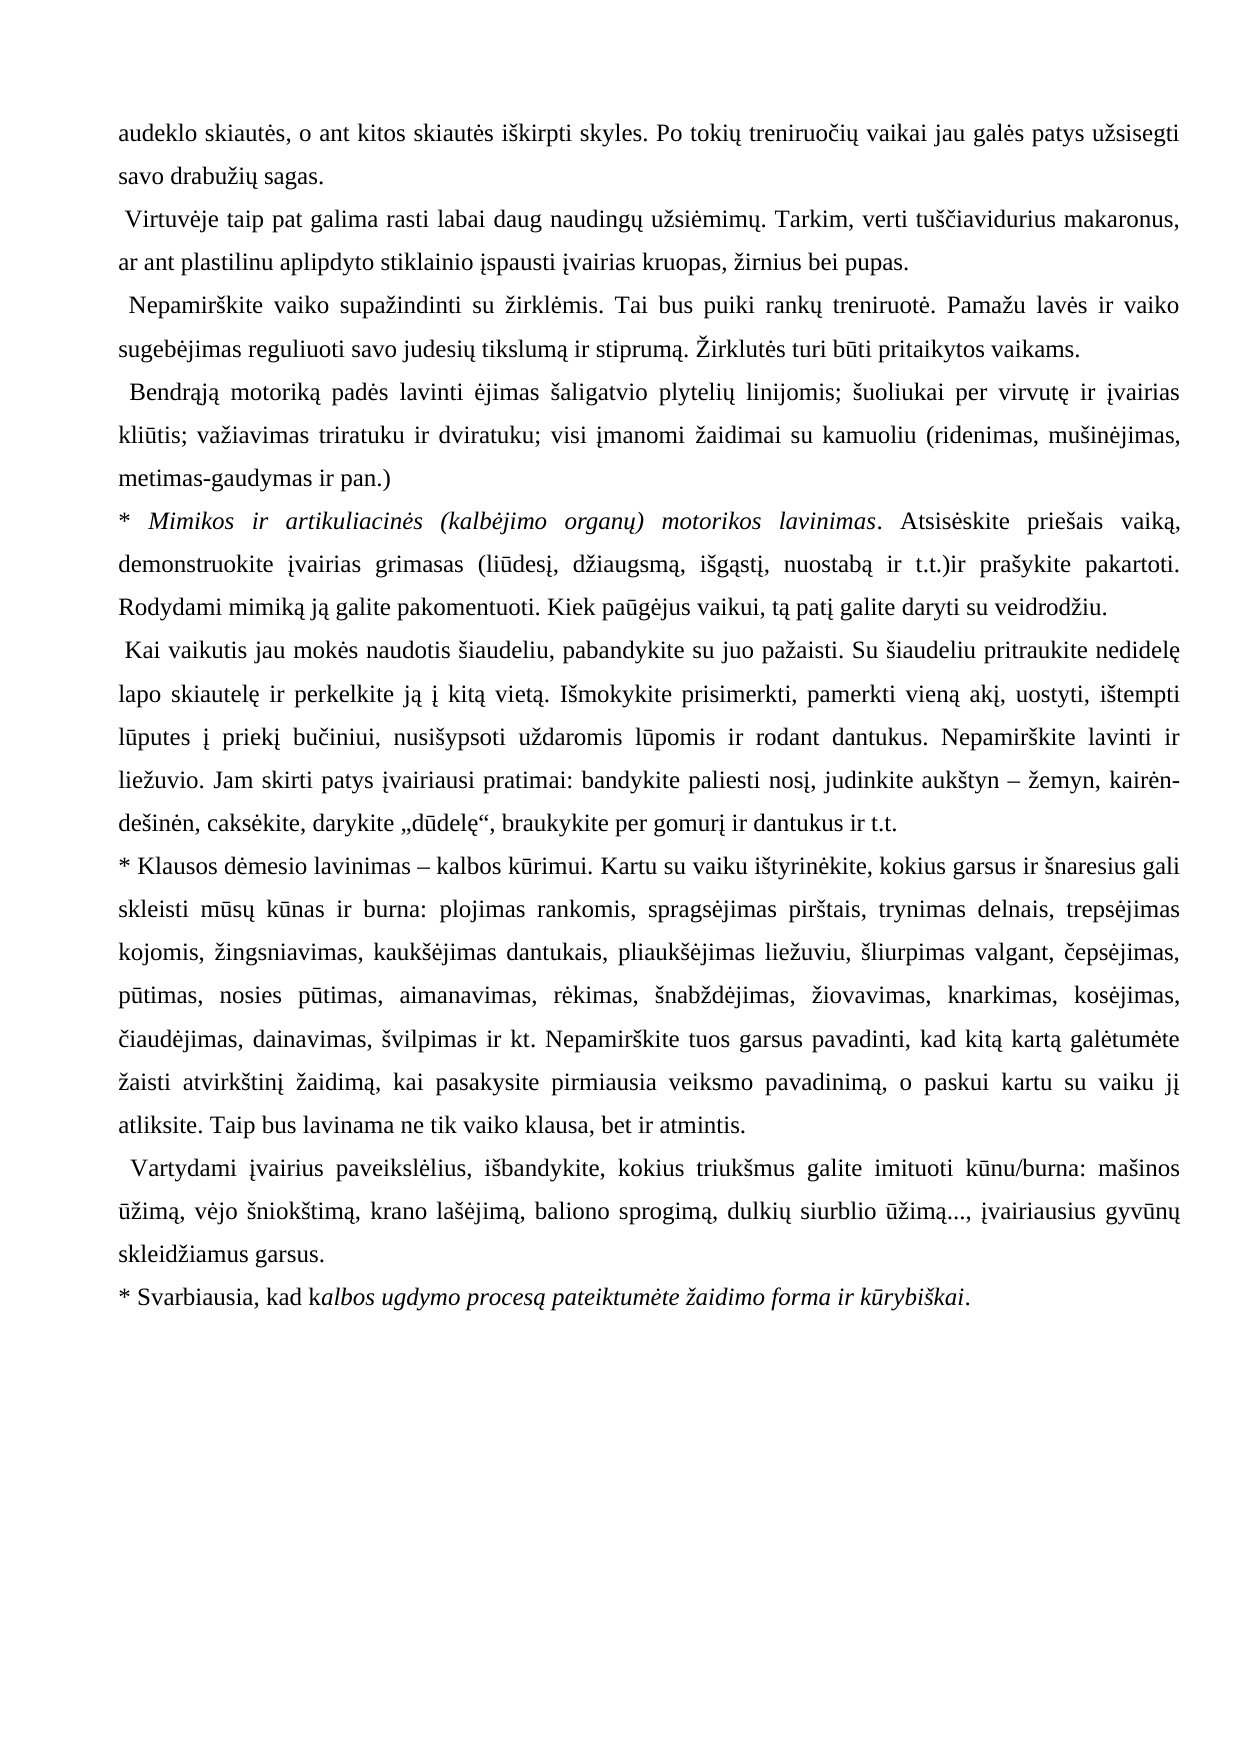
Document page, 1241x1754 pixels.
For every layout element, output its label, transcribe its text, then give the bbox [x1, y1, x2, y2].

text * Mimikos ir artikuliacinės (kalbėjimo organų) motorikos lavinimas. Atsisėskite priešais vaiką, demonstruokite įvairias grimasas (liūdesį, džiaugsmą, išgąstį, nuostabą ir t.t.)ir prašykite pakartoti. Rodydami mimiką ją galite pakomentuoti. Kiek paūgėjus vaikui, tą patį galite daryti su veidrodžiu. [118, 506, 1181, 621]
text Virtuvėje taip pat galima rasti labai daug naudingų užsiėmimų. Tarkim, verti tuščiavidurius makaronus, ar ant plastilinu aplipdyto stiklainio įspausti įvairias kruopas, žirnius bei pupas. [118, 204, 1181, 276]
text * Klausos dėmesio lavinimas – kalbos kūrimui. Kartu su vaiku ištyrinėkite, kokius garsus ir šnaresius gali skleisti mūsų kūnas ir burna: plojimas rankomis, spragsėjimas pirštais, trynimas delnais, trepsėjimas kojomis, žingsniavimas, kaukšėjimas dantukais, pliaukšėjimas liežuviu, šliurpimas valgant, čepsėjimas, pūtimas, nosies pūtimas, aimanavimas, rėkimas, šnabždėjimas, žiovavimas, knarkimas, kosėjimas, čiaudėjimas, dainavimas, švilpimas ir kt. Nepamirškite tuos garsus pavadinti, kad kitą kartą galėtumėte žaisti atvirkštinį žaidimą, kai pasakysite pirmiausia veiksmo pavadinimą, o paskui kartu su vaiku jį atliksite. Taip bus lavinama ne tik vaiko klausa, bet ir atmintis. [118, 851, 1181, 1139]
text Nepamirškite vaiko supažindinti su žirklėmis. Tai bus puiki rankų treniruotė. Pamažu lavės ir vaiko sugebėjimas reguliuoti savo judesių tikslumą ir stiprumą. Žirklutės turi būti pritaikytos vaikams. [118, 291, 1181, 362]
text Vartydami įvairius paveikslėlius, išbandykite, kokius triukšmus galite imituoti kūnu/burna: mašinos ūžimą, vėjo šniokštimą, krano lašėjimą, baliono sprogimą, dulkių siurblio ūžimą..., įvairiausius gyvūnų skleidžiamus garsus. [118, 1153, 1181, 1268]
text Bendrąją motoriką padės lavinti ėjimas šaligatvio plytelių linijomis; šuoliukai per virvutę ir įvairias kliūtis; važiavimas triratuku ir dviratuku; visi įmanomi žaidimai su kamuoliu (ridenimas, mušinėjimas, metimas-gaudymas ir pan.) [118, 377, 1181, 492]
text Kai vaikutis jau mokės naudotis šiaudeliu, pabandykite su juo pažaisti. Su šiaudeliu pritraukite nedidelę lapo skiautelę ir perkelkite ją į kitą vietą. Išmokykite prisimerkti, pamerkti vieną akį, uostyti, ištempti lūputes į priekį bučiniui, nusišypsoti uždaromis lūpomis ir rodant dantukus. Nepamirškite lavinti ir liežuvio. Jam skirti patys įvairiausi pratimai: bandykite paliesti nosį, judinkite aukštyn – žemyn, kairėn-dešinėn, caksėkite, darykite „dūdelę“, braukykite per gomurį ir dantukus ir t.t. [118, 636, 1181, 837]
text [118, 118, 1181, 190]
text * Svarbiausia, kad kalbos ugdymo procesą pateiktumėte žaidimo forma ir kūrybiškai. [118, 1282, 1181, 1311]
